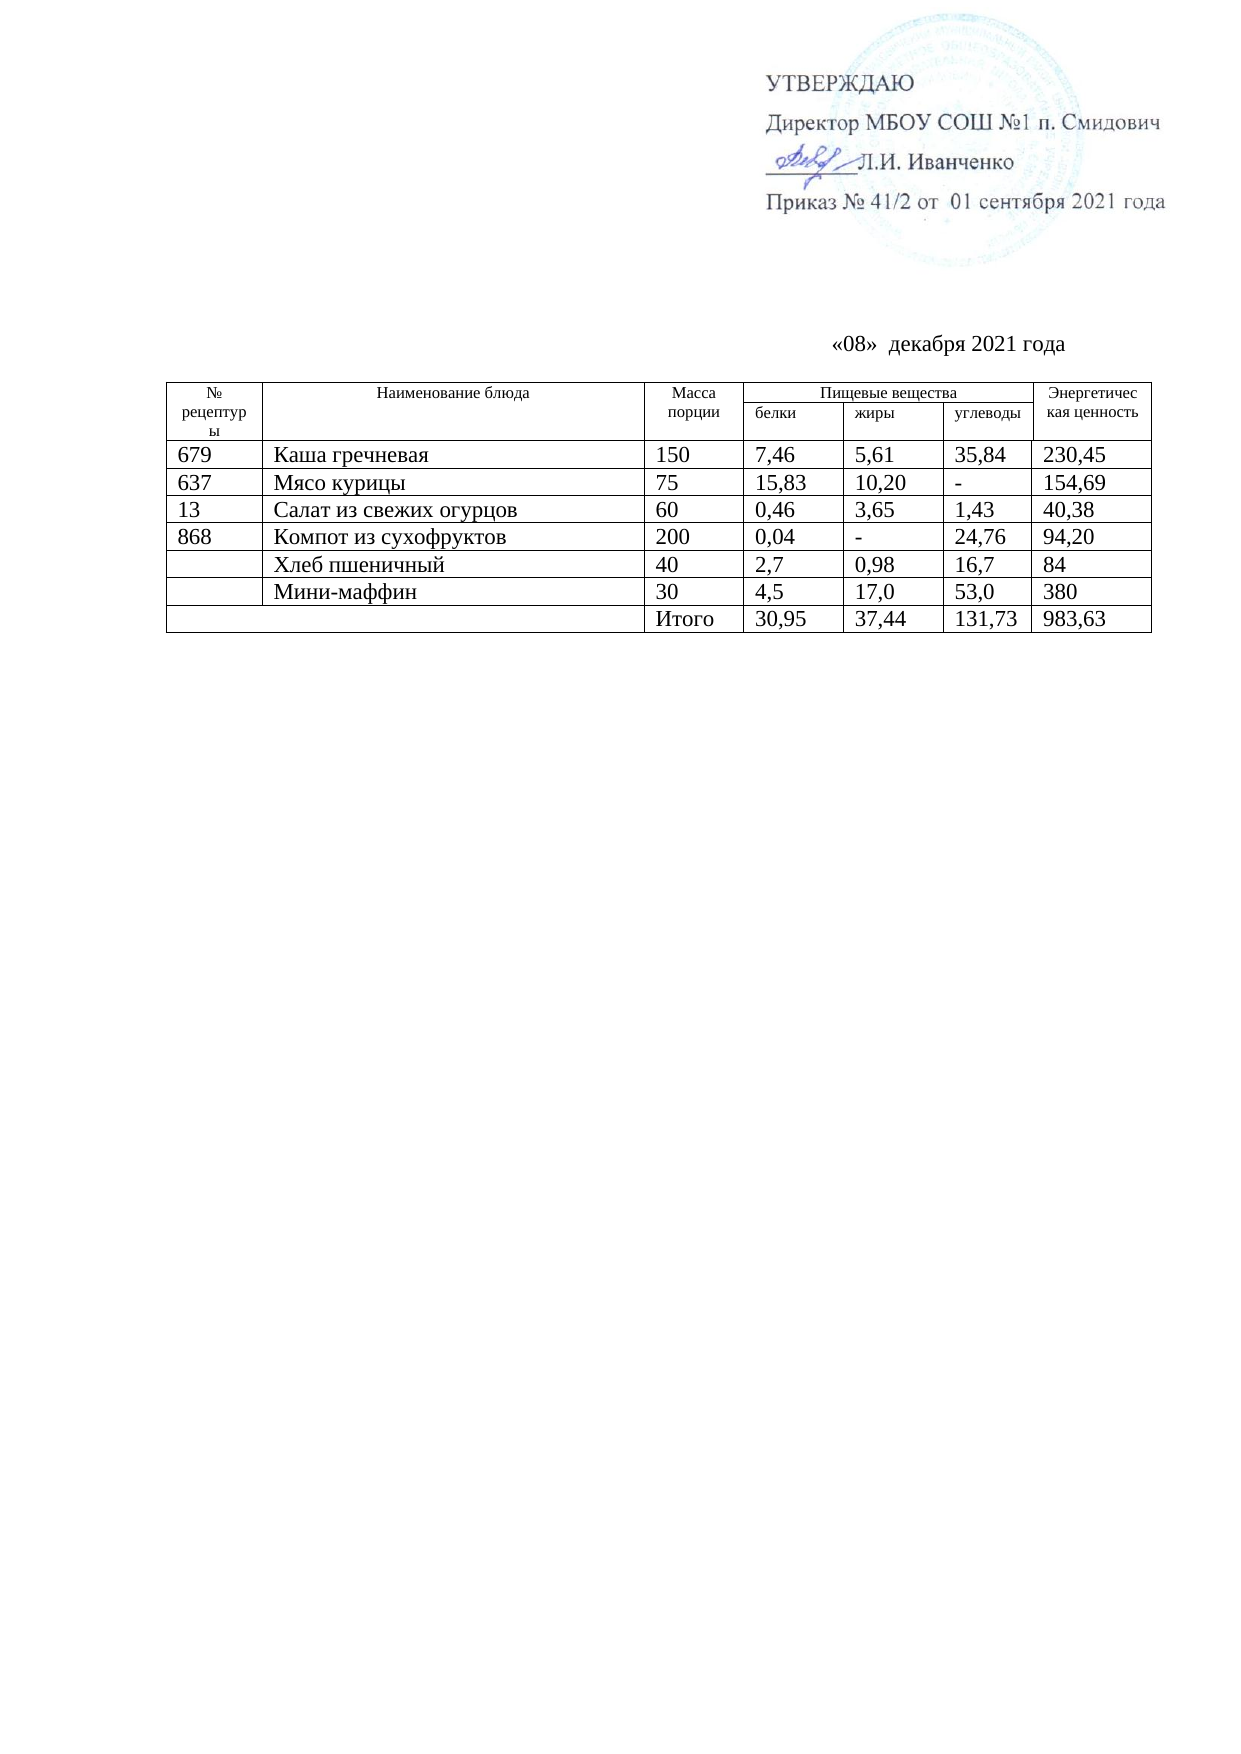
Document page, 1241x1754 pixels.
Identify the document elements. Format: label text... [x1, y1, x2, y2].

table_cell Итого [645, 606, 743, 632]
table_cell 40,38 [1032, 496, 1151, 522]
table_cell 84 [1032, 551, 1151, 577]
table_cell 380 [1032, 578, 1151, 604]
table_cell 5,61 [844, 441, 943, 467]
table_cell 10,20 [844, 469, 943, 495]
table_cell 30,95 [744, 606, 843, 632]
table_header Масса порции [645, 383, 743, 440]
table_cell - [944, 469, 1031, 495]
table_cell Каша гречневая [263, 441, 644, 467]
table_cell 637 [167, 469, 262, 495]
table_cell 868 [167, 523, 262, 550]
table_cell 3,65 [844, 496, 943, 522]
table_cell 15,83 [744, 469, 843, 495]
table_cell 24,76 [944, 523, 1031, 550]
table_cell 13 [167, 496, 262, 522]
table_cell 4,5 [744, 578, 843, 604]
table_cell 200 [645, 523, 743, 550]
table_cell [167, 578, 262, 604]
text «08» декабря 2021 года [177, 330, 1152, 357]
table_cell Компот из сухофруктов [263, 523, 644, 550]
table_header Энергетическая ценность [1034, 383, 1151, 440]
picture [735, 7, 1202, 283]
table_cell 60 [645, 496, 743, 522]
table_cell 53,0 [944, 578, 1031, 604]
table_cell жиры [844, 403, 943, 440]
table_header Пищевые вещества [744, 383, 1033, 402]
table_cell - [844, 523, 943, 550]
table_cell Мини-маффин [263, 578, 644, 604]
table_cell Хлеб пшеничный [263, 551, 644, 577]
table_cell Салат из свежих огурцов [263, 496, 644, 522]
table_header № рецептуры [167, 383, 262, 440]
table_header Наименование блюда [263, 383, 644, 440]
table_cell 37,44 [844, 606, 943, 632]
table_cell [167, 606, 644, 632]
table_cell углеводы [944, 403, 1033, 440]
table_cell 154,69 [1032, 469, 1151, 495]
table_cell 1,43 [944, 496, 1031, 522]
table_cell 16,7 [944, 551, 1031, 577]
table_cell 2,7 [744, 551, 843, 577]
table_cell 679 [167, 441, 262, 467]
table_cell 983,63 [1032, 606, 1151, 632]
table_cell 40 [645, 551, 743, 577]
table_cell 0,98 [844, 551, 943, 577]
table_cell [167, 551, 262, 577]
table_cell 75 [645, 469, 743, 495]
table_cell 94,20 [1032, 523, 1151, 550]
table_cell 30 [645, 578, 743, 604]
table_cell Мясо курицы [263, 469, 644, 495]
table_cell белки [744, 403, 843, 440]
table_cell 0,04 [744, 523, 843, 550]
table_cell 230,45 [1032, 441, 1151, 467]
table_cell 35,84 [944, 441, 1031, 467]
table_cell 0,46 [744, 496, 843, 522]
table_cell 17,0 [844, 578, 943, 604]
table_cell 131,73 [944, 606, 1031, 632]
table_cell 150 [645, 441, 743, 467]
table_cell 7,46 [744, 441, 843, 467]
